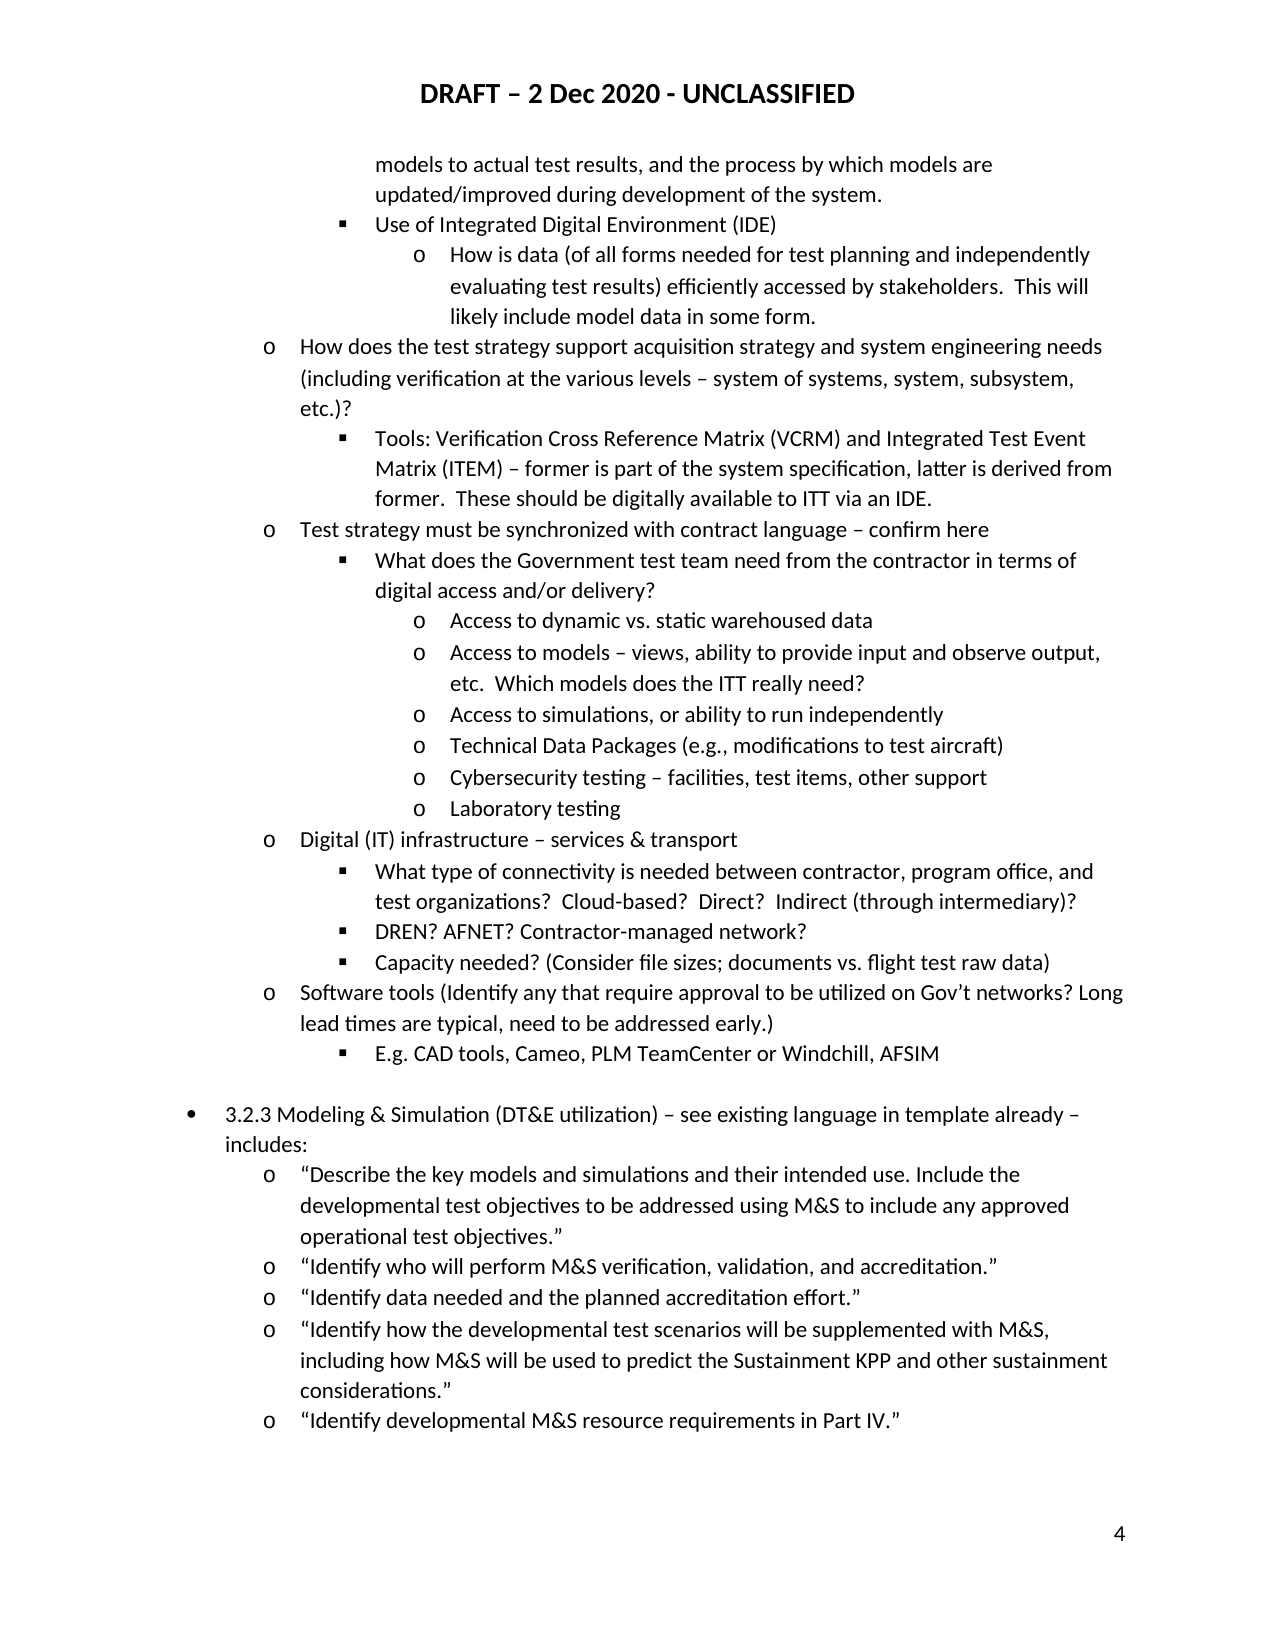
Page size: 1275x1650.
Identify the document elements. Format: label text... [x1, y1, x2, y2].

list How is data (of all forms needed for test planning and independently evaluating test results) efficiently accessed by stakeholders. This will likely include model data in some form. [412, 241, 1125, 330]
list How does the test strategy support acquisition strategy and system engineering needs (including verification at the various levels – system of systems, system, subsystem, etc.)? [262, 332, 1125, 422]
list E.g. CAD tools, Cameo, PLM TeamCenter or Windchill, AFSIM [337, 1039, 1125, 1067]
list DREN? AFNET? Contractor-managed network? [337, 917, 1125, 945]
list Access to models – views, ability to provide input and observe output, etc. Which models does the ITT really need? [412, 638, 1125, 697]
list “Describe the key models and simulations and their intended use. Include the developmental test objectives to be addressed using M&S to include any approved operational test objectives.” [262, 1160, 1125, 1250]
list 3.2.3 Modeling & Simulation (DT&E utilization) – see existing language in template already – includes: [187, 1100, 1125, 1158]
list Access to dynamic vs. static warehoused data [412, 607, 1125, 636]
list Use of Integrated Digital Environment (IDE) [337, 210, 1125, 238]
list “Identify developmental M&S resource requirements in Part IV.” [262, 1407, 1125, 1436]
list Test strategy must be synchronized with contract language – confirm here [262, 515, 1125, 544]
list Laboratory testing [412, 794, 1125, 823]
list “Identify who will perform M&S verification, validation, and accreditation.” [262, 1252, 1125, 1281]
list What type of connectivity is needed between contractor, program office, and test organizations? Cloud-based? Direct? Indirect (through intermediary)? [337, 857, 1125, 915]
list Cybersecurity testing – facilities, test items, other support [412, 763, 1125, 792]
list Capacity needed? (Consider file sizes; documents vs. flight test raw data) [337, 948, 1125, 976]
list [337, 150, 1125, 208]
list Access to simulations, or ability to run independently [412, 700, 1125, 729]
list What does the Government test team need from the contractor in terms of digital access and/or delivery? [337, 546, 1125, 604]
list Software tools (Identify any that require approval to be utilized on Gov’t networks? Long lead times are typical, need to be addressed early.) [262, 978, 1125, 1037]
list “Identify how the developmental test scenarios will be supplemented with M&S, including how M&S will be used to predict the Sustainment KPP and other sustainment considerations.” [262, 1315, 1125, 1404]
list “Identify data needed and the planned accreditation effort.” [262, 1283, 1125, 1313]
list Technical Data Packages (e.g., modifications to test aircraft) [412, 731, 1125, 760]
list Tools: Verification Cross Reference Matrix (VCRM) and Integrated Test Event Matrix (ITEM) – former is part of the system specification, latter is derived from former. These should be digitally available to ITT via an IDE. [337, 424, 1125, 513]
list Digital (IT) infrastructure – services & transport [262, 826, 1125, 855]
